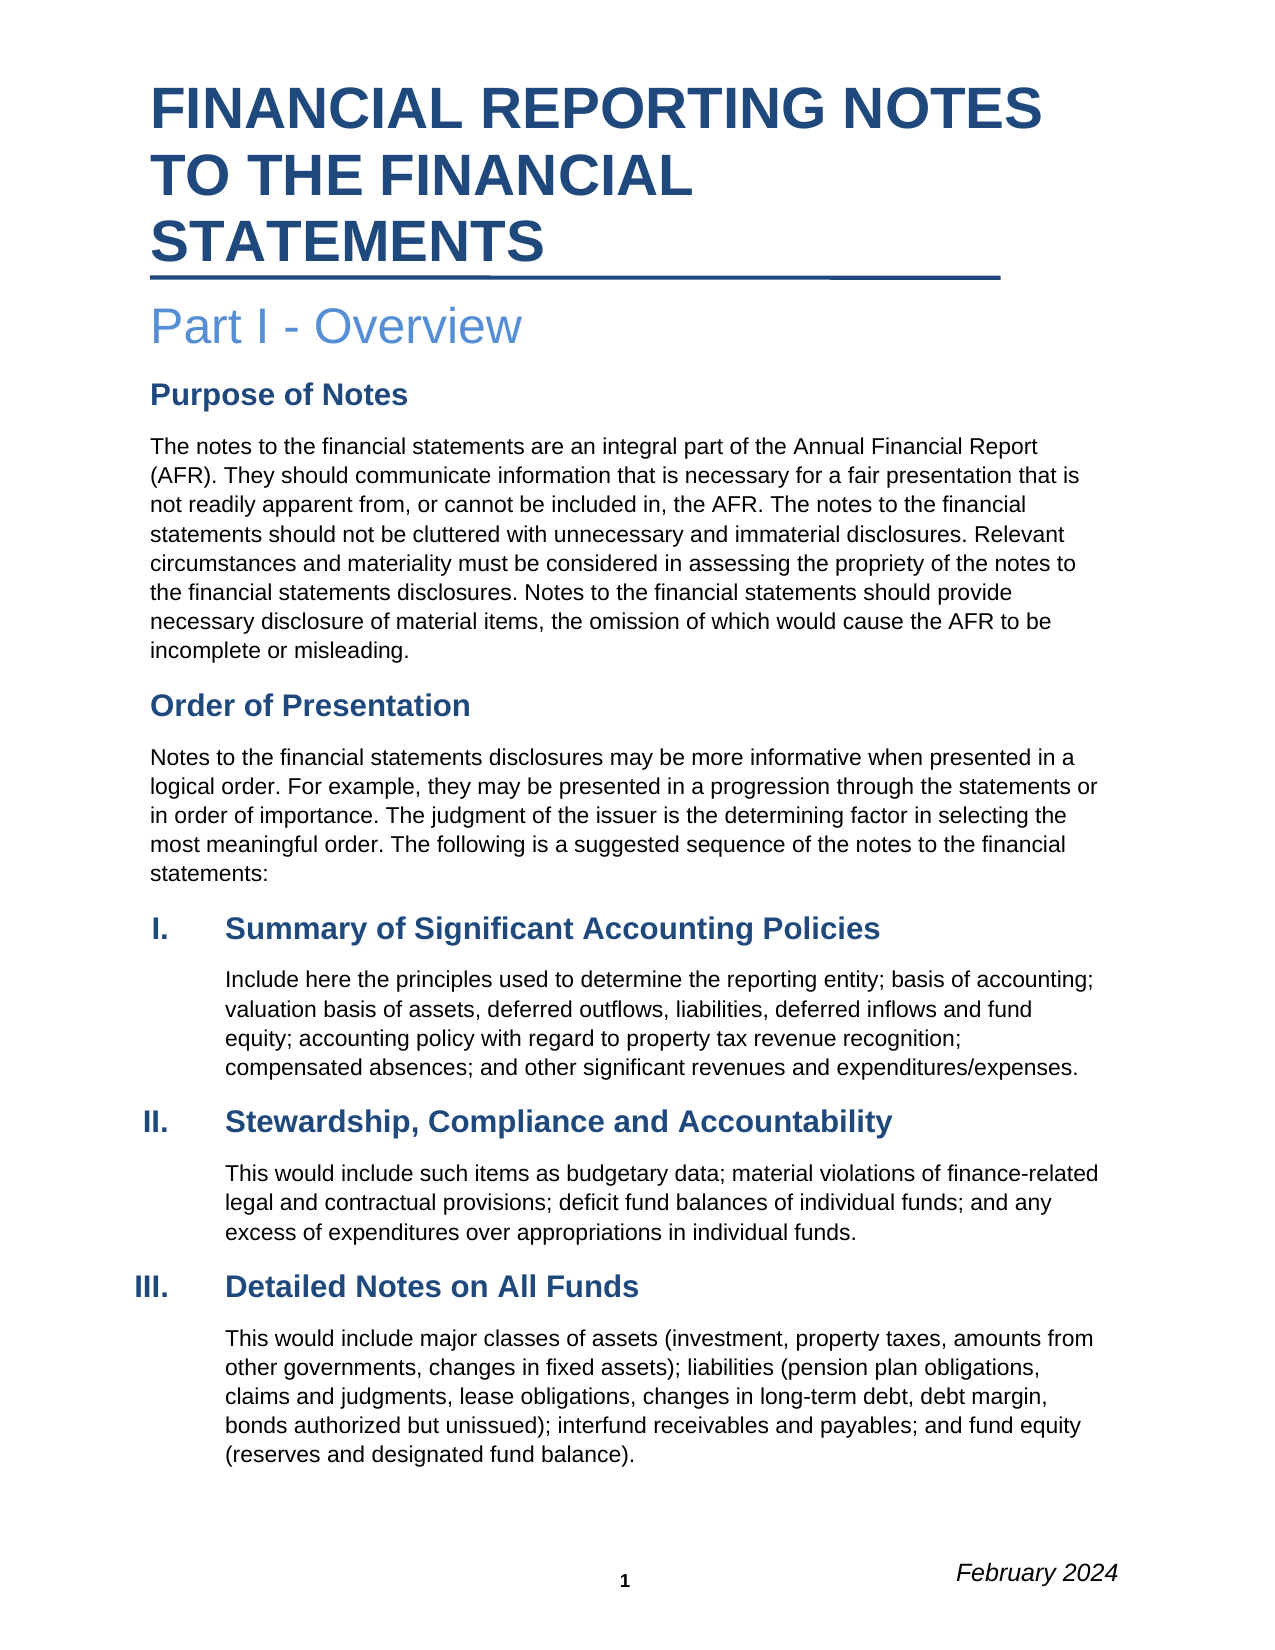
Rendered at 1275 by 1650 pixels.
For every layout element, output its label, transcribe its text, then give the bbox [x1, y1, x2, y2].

subtitle Purpose of Notes [150, 379, 1099, 412]
text Include here the principles used to determine the reporting entity; basis of accounting; valuation basis of assets, deferred outflows, liabilities, deferred inflows and fund equity; accounting policy with regard to property tax revenue recognition; compensated absences; and other significant revenues and expenditures/expenses. [225, 964, 1099, 1081]
subtitle Stewardship, Compliance and Accountability [169, 1106, 1099, 1139]
text This would include such items as budgetary data; material violations of finance-related legal and contractual provisions; deficit fund balances of individual funds; and any excess of expenditures over appropriations in individual funds. [225, 1158, 1099, 1246]
subtitle FINANCIAL REPORTING NOTES TO THE FINANCIAL STATEMENTS [150, 75, 1099, 275]
text The notes to the financial statements are an integral part of the Annual Financial Report (AFR). They should communicate information that is necessary for a fair presentation that is not readily apparent from, or cannot be included in, the AFR. The notes to the financial statements should not be cluttered with unnecessary and immaterial disclosures. Relevant circumstances and materiality must be considered in assessing the propriety of the notes to the financial statements disclosures. Notes to the financial statements should provide necessary disclosure of material items, the omission of which would cause the AFR to be incomplete or misleading. [150, 431, 1099, 664]
subtitle Detailed Notes on All Funds [169, 1271, 1099, 1304]
text Notes to the financial statements disclosures may be more informative when presented in a logical order. For example, they may be presented in a progression through the statements or in order of importance. The judgment of the issuer is the determining factor in selecting the most meaningful order. The following is a suggested sequence of the notes to the financial statements: [150, 742, 1099, 887]
subtitle Summary of Significant Accounting Policies [169, 912, 1099, 946]
subtitle Part I - Overview [150, 300, 1099, 354]
subtitle Order of Presentation [150, 689, 1099, 723]
text This would include major classes of assets (investment, property taxes, amounts from other governments, changes in fixed assets); liabilities (pension plan obligations, claims and judgments, lease obligations, changes in long-term debt, debt margin, bonds authorized but unissued); interfund receivables and payables; and fund equity (reserves and designated fund balance). [225, 1323, 1099, 1469]
